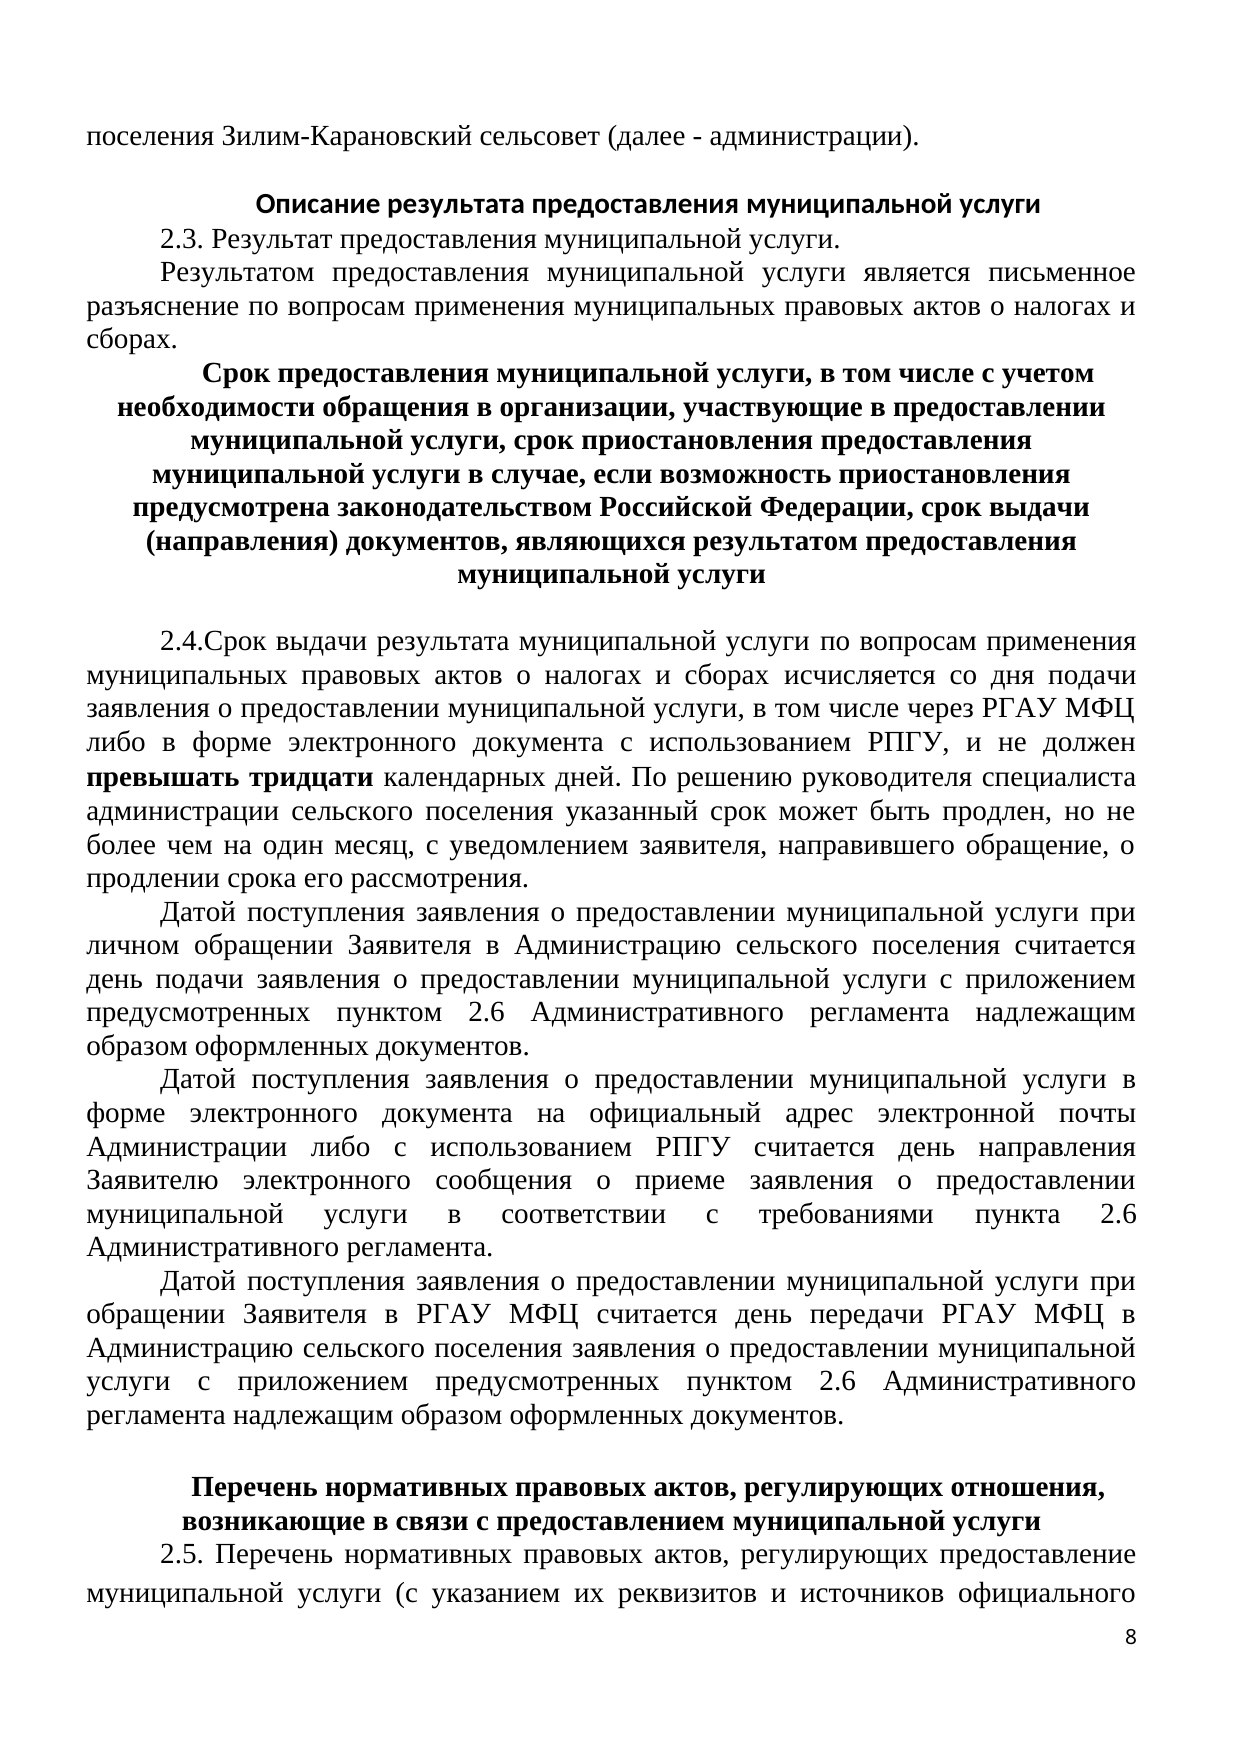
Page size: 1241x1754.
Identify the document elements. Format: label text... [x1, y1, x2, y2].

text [86, 1536, 1137, 1608]
text Результатом предоставления муниципальной услуги является письменное разъяснение по вопросам применения муниципальных правовых актов о налогах и сборах. [86, 254, 1137, 355]
text Перечень нормативных правовых актов, регулирующих отношения, возникающие в связи с предоставлением муниципальной услуги [86, 1469, 1137, 1536]
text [86, 118, 1137, 152]
text Датой поступления заявления о предоставлении муниципальной услуги в форме электронного документа на официальный адрес электронной почты Администрации либо с использованием РПГУ считается день направления Заявителю электронного сообщения о приеме заявления о предоставлении муниципальной услуги в соответствии с требованиями пункта 2.6 Административного регламента. [86, 1062, 1137, 1263]
text Описание результата предоставления муниципальной услуги [86, 185, 1137, 221]
text 2.4.Срок выдачи результата муниципальной услуги по вопросам применения муниципальных правовых актов о налогах и сборах исчисляется со дня подачи заявления о предоставлении муниципальной услуги, в том числе через РГАУ МФЦ либо в форме электронного документа с использованием РПГУ, и не должен превышать тридцати календарных дней. По решению руководителя специалиста администрации сельского поселения указанный срок может быть продлен, но не более чем на один месяц, с уведомлением заявителя, направившего обращение, о продлении срока его рассмотрения. [86, 623, 1137, 894]
text Датой поступления заявления о предоставлении муниципальной услуги при обращении Заявителя в РГАУ МФЦ считается день передачи РГАУ МФЦ в Администрацию сельского поселения заявления о предоставлении муниципальной услуги с приложением предусмотренных пунктом 2.6 Административного регламента надлежащим образом оформленных документов. [86, 1263, 1137, 1431]
text Срок предоставления муниципальной услуги, в том числе с учетом необходимости обращения в организации, участвующие в предоставлении муниципальной услуги, срок приостановления предоставления муниципальной услуги в случае, если возможность приостановления предусмотрена законодательством Российской Федерации, срок выдачи (направления) документов, являющихся результатом предоставления муниципальной услуги [86, 355, 1137, 590]
text Датой поступления заявления о предоставлении муниципальной услуги при личном обращении Заявителя в Администрацию сельского поселения считается день подачи заявления о предоставлении муниципальной услуги с приложением предусмотренных пунктом 2.6 Административного регламента надлежащим образом оформленных документов. [86, 894, 1137, 1062]
text 2.3. Результат предоставления муниципальной услуги. [86, 221, 1137, 254]
